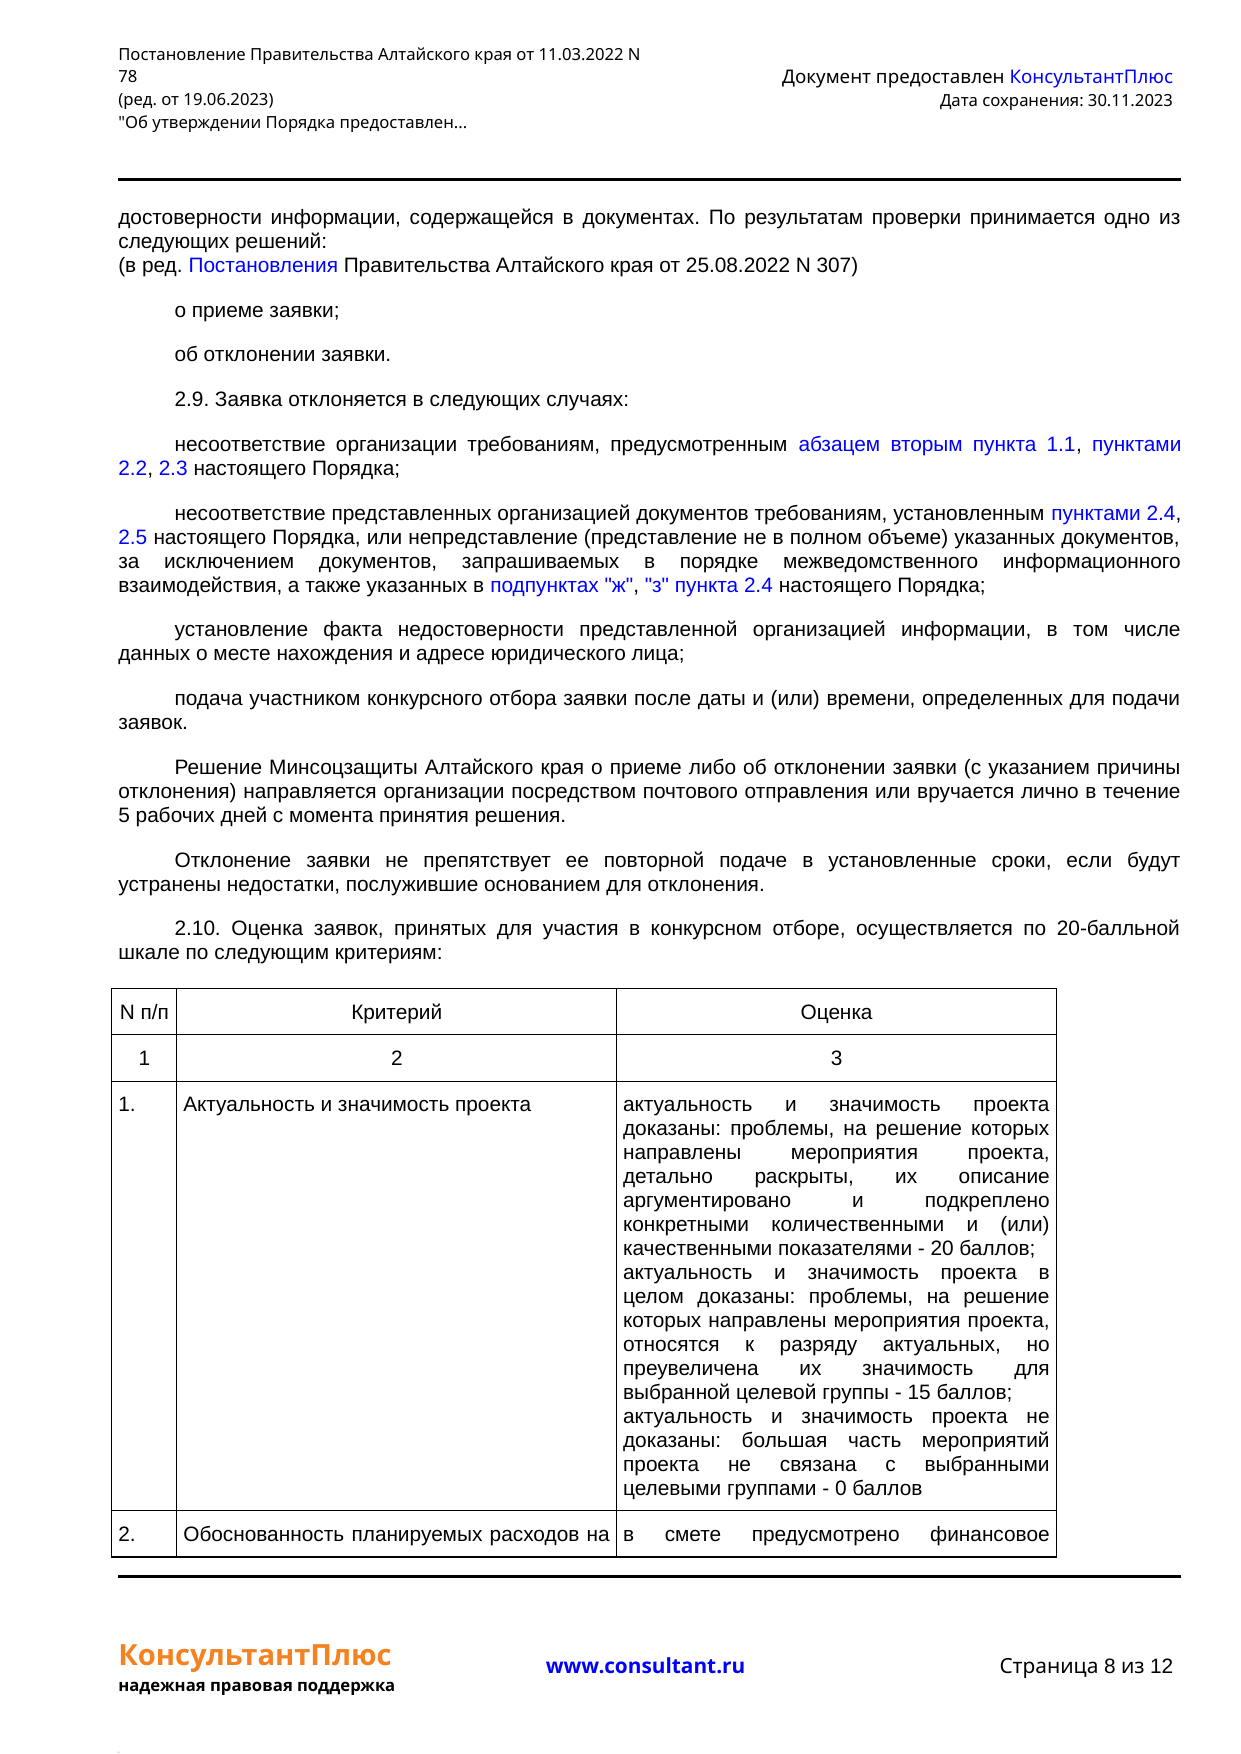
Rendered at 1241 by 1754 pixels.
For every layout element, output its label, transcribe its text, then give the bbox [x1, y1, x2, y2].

text несоответствие организации требованиям, предусмотренным абзацем вторым пункта 1.1, пунктами 2.2, 2.3 настоящего Порядка; [118, 432, 1181, 480]
table_cell 2. [112, 1511, 176, 1556]
text (в ред. Постановления Правительства Алтайского края от 25.08.2022 N 307) [118, 253, 1181, 277]
text Отклонение заявки не препятствует ее повторной подаче в установленные сроки, если будут устранены недостатки, послужившие основанием для отклонения. [118, 847, 1181, 895]
table_cell Актуальность и значимость проекта [177, 1082, 616, 1510]
text Решение Минсоцзащиты Алтайского края о приеме либо об отклонении заявки (с указанием причины отклонения) направляется организации посредством почтового отправления или вручается лично в течение 5 рабочих дней с момента принятия решения. [118, 755, 1181, 827]
table_cell 1. [112, 1082, 176, 1510]
table_cell 3 [617, 1035, 1056, 1081]
text о приеме заявки; [118, 297, 1181, 321]
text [118, 205, 1181, 253]
table_header Критерий [177, 989, 616, 1034]
text 2.10. Оценка заявок, принятых для участия в конкурсном отборе, осуществляется по 20-балльной шкале по следующим критериям: [118, 916, 1181, 964]
table_header Оценка [617, 989, 1056, 1034]
text 2.9. Заявка отклоняется в следующих случаях: [118, 387, 1181, 411]
table_header N п/п [112, 989, 176, 1034]
text установление факта недостоверности представленной организацией информации, в том числе данных о месте нахождения и адресе юридического лица; [118, 617, 1181, 665]
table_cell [177, 1511, 616, 1556]
table_cell 2 [177, 1035, 616, 1081]
table_cell 1 [112, 1035, 176, 1081]
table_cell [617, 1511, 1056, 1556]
table_cell актуальность и значимость проекта доказаны: проблемы, на решение которых направлены мероприятия проекта, детально раскрыты, их описание аргументировано и подкреплено конкретными количественными и (или) качественными показателями - 20 баллов; актуальность и значимость проекта в целом доказаны: проблемы, на решение которых направлены мероприятия проекта, относятся к разряду актуальных, но преувеличена их значимость для выбранной целевой группы - 15 баллов; актуальность и значимость проекта не доказаны: большая часть мероприятий проекта не связана с выбранными целевыми группами - 0 баллов [617, 1082, 1056, 1510]
text об отклонении заявки. [118, 342, 1181, 366]
text подача участником конкурсного отбора заявки после даты и (или) времени, определенных для подачи заявок. [118, 686, 1181, 734]
text несоответствие представленных организацией документов требованиям, установленным пунктами 2.4, 2.5 настоящего Порядка, или непредставление (представление не в полном объеме) указанных документов, за исключением документов, запрашиваемых в порядке межведомственного информационного взаимодействия, а также указанных в подпунктах "ж", "з" пункта 2.4 настоящего Порядка; [118, 501, 1181, 596]
